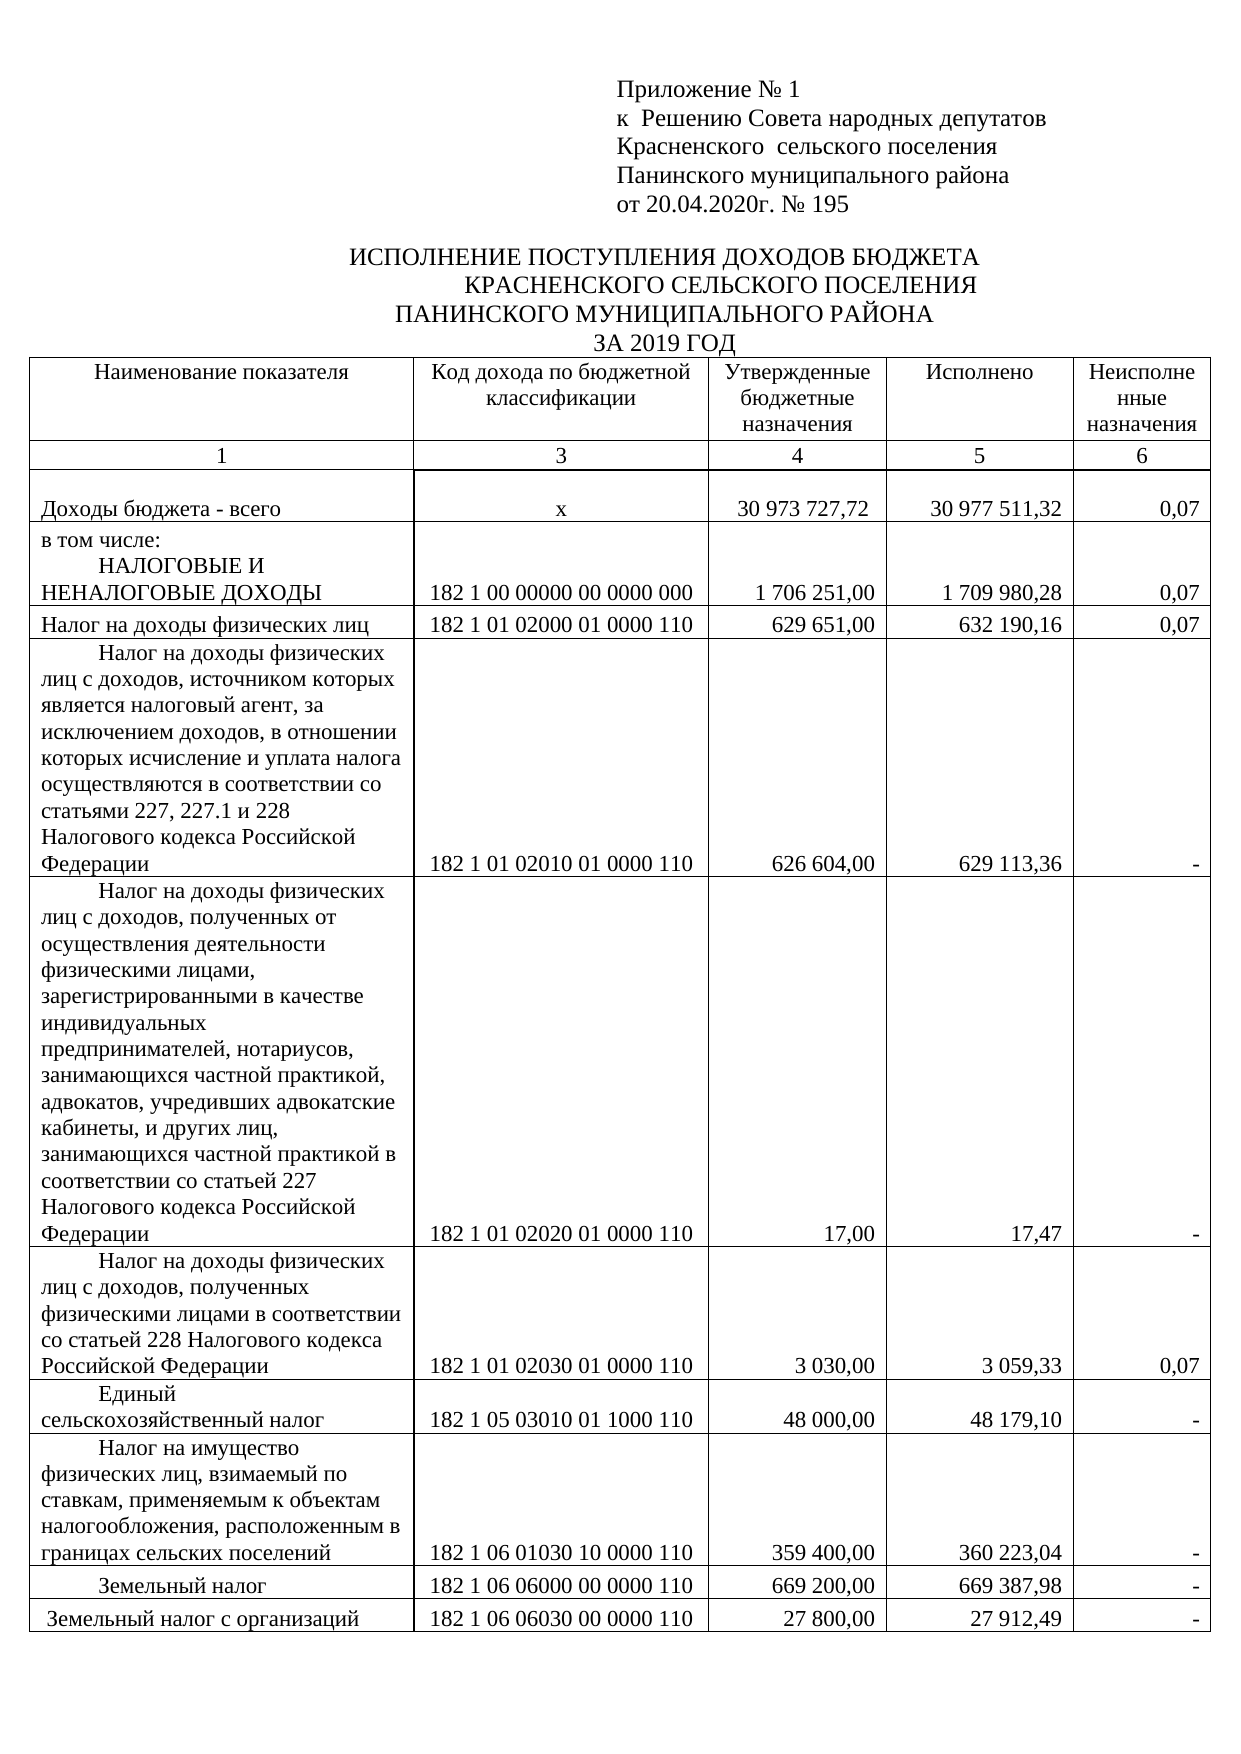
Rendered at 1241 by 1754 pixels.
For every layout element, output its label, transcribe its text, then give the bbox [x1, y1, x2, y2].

text Приложение № 1 [148, 74, 1181, 103]
table_cell - [1074, 1380, 1210, 1432]
table_header Наименование показателя [30, 358, 413, 440]
table_cell Налог на доходы физических лиц с доходов, источником которых является налоговый агент, за исключением доходов, в отношении которых исчисление и уплата налога осуществляются в соответствии со статьями 227, 227.1 и 228 Налогового кодекса Российской Федерации [30, 639, 413, 876]
table_cell 48 000,00 [709, 1380, 886, 1432]
table_cell 4 [709, 441, 886, 469]
table_cell 360 223,04 [887, 1434, 1073, 1565]
table_cell 182 1 01 02010 01 0000 110 [415, 639, 708, 876]
table_cell 17,00 [709, 877, 886, 1246]
table_cell 27 800,00 [709, 1599, 886, 1631]
table_cell - [1074, 877, 1210, 1246]
table_cell - [1074, 639, 1210, 876]
table_cell 5 [887, 441, 1073, 469]
table_cell НАЛОГОВЫЕ И НЕНАЛОГОВЫЕ ДОХОДЫ [30, 552, 413, 605]
text ИСПОЛНЕНИЕ ПОСТУПЛЕНИЯ ДОХОДОВ БЮДЖЕТА КРАСНЕНСКОГО СЕЛЬСКОГО ПОСЕЛЕНИЯ [148, 242, 1181, 299]
table_header Утвержденные бюджетные назначения [709, 358, 886, 440]
table_cell 6 [1074, 441, 1210, 469]
table_cell 669 387,98 [887, 1566, 1073, 1598]
table_cell 629 113,36 [887, 639, 1073, 876]
table_header Неисполненные назначения [1074, 358, 1210, 440]
table_cell [709, 522, 886, 552]
table_cell 182 1 01 02020 01 0000 110 [415, 877, 708, 1246]
table_cell Земельный налог [30, 1566, 413, 1598]
table_header Исполнено [887, 358, 1073, 440]
table_cell - [1074, 1566, 1210, 1598]
table_cell 182 1 06 06030 00 0000 110 [415, 1599, 708, 1631]
table_cell 182 1 05 03010 01 1000 110 [415, 1380, 708, 1432]
table_cell 182 1 01 02000 01 0000 110 [415, 606, 708, 638]
table_cell 0,07 [1074, 552, 1210, 605]
text к Решению Совета народных депутатов [148, 103, 1181, 131]
text от 20.04.2020г. № 195 [148, 189, 1181, 218]
text ЗА 2019 ГОД [148, 328, 1181, 357]
table_cell 30 973 727,72 [709, 471, 886, 521]
table_cell Единый сельскохозяйственный налог [30, 1380, 413, 1432]
table_cell 669 200,00 [709, 1566, 886, 1598]
table_cell 1 [30, 441, 413, 469]
table_cell Налог на имущество физических лиц, взимаемый по ставкам, применяемым к объектам налогообложения, расположенным в границах сельских поселений [30, 1434, 413, 1565]
table_cell [1074, 522, 1210, 552]
table_cell 626 604,00 [709, 639, 886, 876]
table_cell 182 1 06 06000 00 0000 110 [415, 1566, 708, 1598]
table_cell - [1074, 1434, 1210, 1565]
table_header Код дохода по бюджетной классификации [414, 358, 708, 440]
table_cell 3 030,00 [709, 1247, 886, 1379]
table_cell 1 706 251,00 [709, 552, 886, 605]
table_cell Налог на доходы физических лиц с доходов, полученных физическими лицами в соответствии со статьей 228 Налогового кодекса Российской Федерации [30, 1247, 413, 1379]
table_cell [415, 522, 708, 552]
table_cell 48 179,10 [887, 1380, 1073, 1432]
table_cell 27 912,49 [887, 1599, 1073, 1631]
table_cell Доходы бюджета - всего [30, 470, 413, 521]
table_cell 0,07 [1074, 471, 1210, 521]
table_cell 0,07 [1074, 1247, 1210, 1379]
table_cell 629 651,00 [709, 606, 886, 638]
table_cell 182 1 00 00000 00 0000 000 [415, 552, 708, 605]
table_cell 182 1 01 02030 01 0000 110 [415, 1247, 708, 1379]
table_cell 3 059,33 [887, 1247, 1073, 1379]
table_cell 17,47 [887, 877, 1073, 1246]
text ПАНИНСКОГО МУНИЦИПАЛЬНОГО РАЙОНА [148, 299, 1181, 328]
table_cell [887, 522, 1073, 552]
table_cell 1 709 980,28 [887, 552, 1073, 605]
table_cell Налог на доходы физических лиц с доходов, полученных от осуществления деятельности физическими лицами, зарегистрированными в качестве индивидуальных предпринимателей, нотариусов, занимающихся частной практикой, адвокатов, учредивших адвокатские кабинеты, и других лиц, занимающихся частной практикой в соответствии со статьей 227 Налогового кодекса Российской Федерации [30, 877, 413, 1246]
table_cell в том числе: [30, 522, 413, 552]
table_cell 359 400,00 [709, 1434, 886, 1565]
table_cell Налог на доходы физических лиц [30, 606, 413, 638]
text Красненского сельского поселения Панинского муниципального района [148, 131, 1181, 189]
table_cell Земельный налог с организаций [30, 1599, 413, 1631]
table_cell 182 1 06 01030 10 0000 110 [415, 1434, 708, 1565]
table_cell 3 [414, 441, 708, 469]
table_cell 632 190,16 [887, 606, 1073, 638]
table_cell 30 977 511,32 [887, 471, 1073, 521]
table_cell 0,07 [1074, 606, 1210, 638]
table_cell - [1074, 1599, 1210, 1631]
table_cell x [415, 471, 708, 521]
